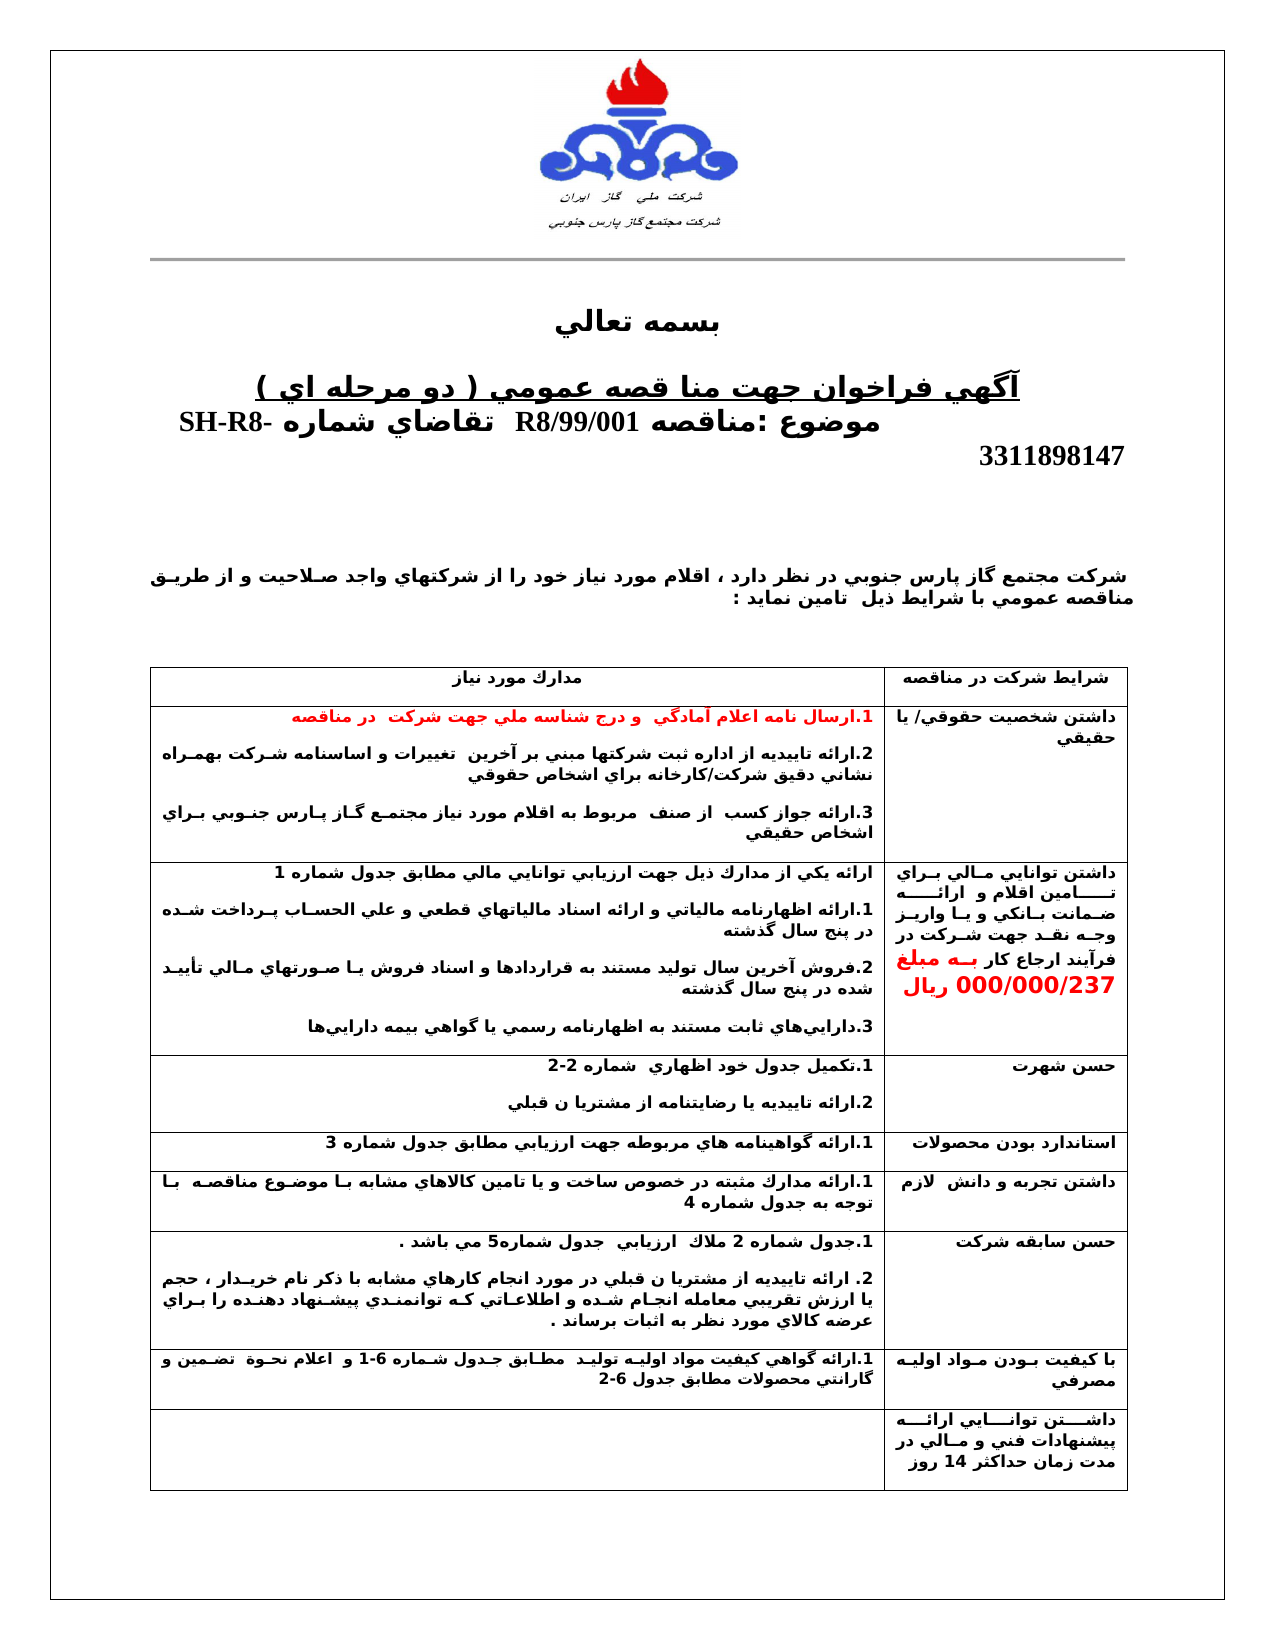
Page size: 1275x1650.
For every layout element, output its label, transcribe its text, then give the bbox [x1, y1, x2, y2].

table_cell 1.ارائه مدارك مثبته در خصوص ساخت و يا تامين كالاهاي مشابه با موضوع مناقصه با توجه به جدول شماره 4 [151, 1172, 884, 1231]
table_cell حسن سابقه شركت [885, 1232, 1127, 1349]
table_cell داشتن توانايي ارائه پيشنهادات فني و مالي در مدت زمان حداكثر 14 روز [885, 1410, 1127, 1490]
table_cell داشتن تجربه و دانش لازم [885, 1172, 1127, 1231]
title بسمه تعالي [172, 305, 1102, 339]
table_cell داشتن شخصيت حقوقي/ يا حقيقي [885, 707, 1127, 862]
subtitle آگهي فراخوان جهت منا قصه عمومي ( دو مرحله اي ) [150, 370, 1125, 404]
table_cell 1.جدول شماره 2 ملاك ارزيابي جدول شماره5 مي باشد . 2. ارائه تاييديه از مشتريا ن قبلي در مورد انجام كارهاي مشابه با ذكر نام خريدار ، حجم يا ارزش تقريبي معامله انجام شده و اطلاعاتي كه توانمندي پيشنهاد دهنده را براي عرضه كالاي مورد نظر به اثبات برساند . [151, 1232, 884, 1349]
table_cell استاندارد بودن محصولات [885, 1133, 1127, 1171]
table_cell 1.تكميل جدول خود اظهاري شماره 2-2 2.ارائه تاييديه يا رضايتنامه از مشتريا ن قبلي [151, 1056, 884, 1132]
table_cell 1.ارائه گواهي كيفيت مواد اوليه توليد مطابق جدول شماره 6-1 و اعلام نحوة تضمين و گارانتي محصولات مطابق جدول 6-2 [151, 1350, 884, 1409]
table_cell داشتن توانايي مالي براي تامين اقلام و ارائه ضمانت بانكي و يا واريز وجه نقد جهت شركت در فرآيند ارجاع كار به مبلغ000/000/237 ريال [885, 863, 1127, 1055]
table_cell ارائه يكي از مدارك ذيل جهت ارزيابي توانايي مالي مطابق جدول شماره 1 1.ارائه اظهارنامه مالياتي و ارائه اسناد مالياتهاي قطعي و علي الحساب پرداخت شده در پنج سال گذشته 2.فروش آخرين سال توليد مستند به قراردادها و اسناد فروش يا صورتهاي مالي تأييد شده در پنج سال گذشته 3.دارايي‌هاي ثابت مستند به اظهارنامه رسمي يا گواهي بيمه دارايي‌ها [151, 863, 884, 1055]
subtitle موضوع :مناقصه R8/99/001 تقاضاي شماره SH-R8-3311898147 [150, 404, 1125, 472]
table_header شرايط شركت در مناقصه [885, 668, 1127, 706]
text شركت مجتمع گاز پارس جنوبي در نظر دارد ، اقلام مورد نياز خود را از شركتهاي واجد صلاحيت و از طريق مناقصه عمومي با شرايط ذيل تامين نمايد : [150, 565, 1134, 609]
picture [534, 56, 741, 239]
table_cell 1.ارائه گواهينامه هاي مربوطه جهت ارزيابي مطابق جدول شماره 3 [151, 1133, 884, 1171]
table_cell حسن شهرت [885, 1056, 1127, 1132]
table_header مدارك مورد نياز [151, 668, 884, 706]
table_cell [151, 1410, 884, 1490]
table_cell با كيفيت بودن مواد اوليه مصرفي [885, 1350, 1127, 1409]
table_cell 1.ارسال نامه اعلام آمادگي و درج شناسه ملي جهت شركت در مناقصه 2.ارائه تاييديه از اداره ثبت شركتها مبني بر آخرين تغييرات و اساسنامه شركت بهمراه نشاني دقيق شركت/كارخانه براي اشخاص حقوقي 3.ارائه جواز كسب از صنف مربوط به اقلام مورد نياز مجتمع گاز پارس جنوبي براي اشخاص حقيقي [151, 707, 884, 862]
